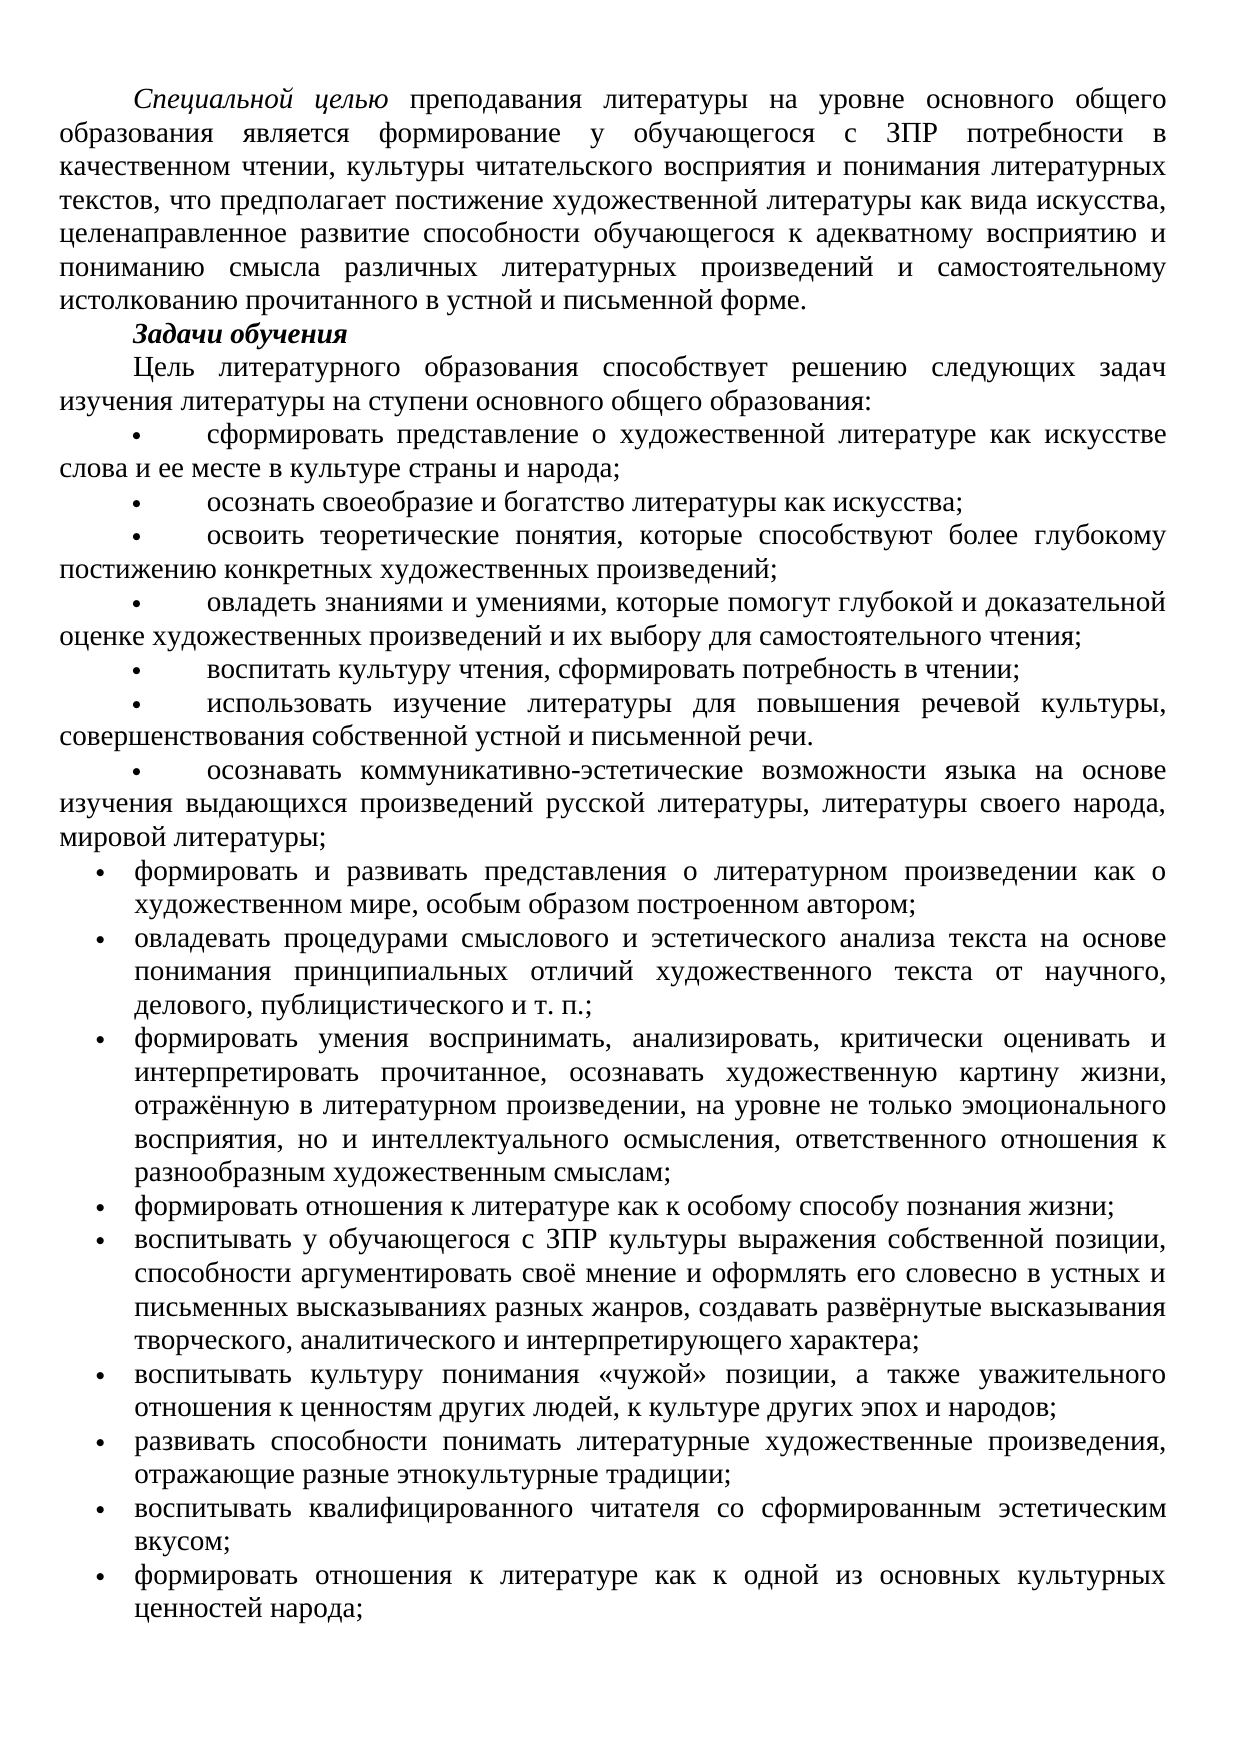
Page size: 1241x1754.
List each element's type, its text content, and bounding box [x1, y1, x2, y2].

list овладеть знаниями и умениями, которые помогут глубокой и доказательной оценке художественных произведений и их выбору для самостоятельного чтения; [59, 584, 1167, 651]
list формировать отношения к литературе как к одной из основных культурных ценностей народа; [97, 1557, 1167, 1624]
list воспитывать квалифицированного читателя со сформированным эстетическим вкусом; [97, 1490, 1167, 1557]
list воспитывать культуру понимания «чужой» позиции, а также уважительного отношения к ценностям других людей, к культуре других эпох и народов; [97, 1356, 1167, 1423]
list осознавать коммуникативно-эстетические возможности языка на основе изучения выдающихся произведений русской литературы, литературы своего народа, мировой литературы; [59, 752, 1167, 853]
list формировать отношения к литературе как к особому способу познания жизни; [97, 1188, 1167, 1222]
list развивать способности понимать литературные художественные произведения, отражающие разные этнокультурные традиции; [97, 1423, 1167, 1490]
list сформировать представление о художественной литературе как искусстве слова и ее месте в культуре страны и народа; [59, 417, 1167, 484]
list формировать и развивать представления о литературном произведении как о художественном мире, особым образом построенном автором; [97, 853, 1167, 920]
list овладевать процедурами смыслового и эстетического анализа текста на основе понимания принципиальных отличий художественного текста от научного, делового, публицистического и т. п.; [97, 920, 1167, 1020]
text Цель литературного образования способствует решению следующих задач изучения литературы на ступени основного общего образования: [59, 349, 1167, 417]
text Специальной целью преподавания литературы на уровне основного общего образования является формирование у обучающегося с ЗПР потребности в качественном чтении, культуры читательского восприятия и понимания литературных текстов, что предполагает постижение художественной литературы как вида искусства, целенаправленное развитие способности обучающегося к адекватному восприятию и пониманию смысла различных литературных произведений и самостоятельному истолкованию прочитанного в устной и письменной форме. [59, 81, 1167, 316]
list использовать изучение литературы для повышения речевой культуры, совершенствования собственной устной и письменной речи. [59, 685, 1167, 752]
list воспитывать у обучающегося с ЗПР культуры выражения собственной позиции, способности аргументировать своё мнение и оформлять его словесно в устных и письменных высказываниях разных жанров, создавать развёрнутые высказывания творческого, аналитического и интерпретирующего характера; [97, 1222, 1167, 1356]
text Задачи обучения [59, 316, 1167, 349]
list осознать своеобразие и богатство литературы как искусства; [59, 484, 1167, 517]
list формировать умения воспринимать, анализировать, критически оценивать и интерпретировать прочитанное, осознавать художественную картину жизни, отражённую в литературном произведении, на уровне не только эмоционального восприятия, но и интеллектуального осмысления, ответственного отношения к разнообразным художественным смыслам; [97, 1020, 1167, 1188]
list воспитать культуру чтения, сформировать потребность в чтении; [59, 651, 1167, 685]
list освоить теоретические понятия, которые способствуют более глубокому постижению конкретных художественных произведений; [59, 517, 1167, 584]
